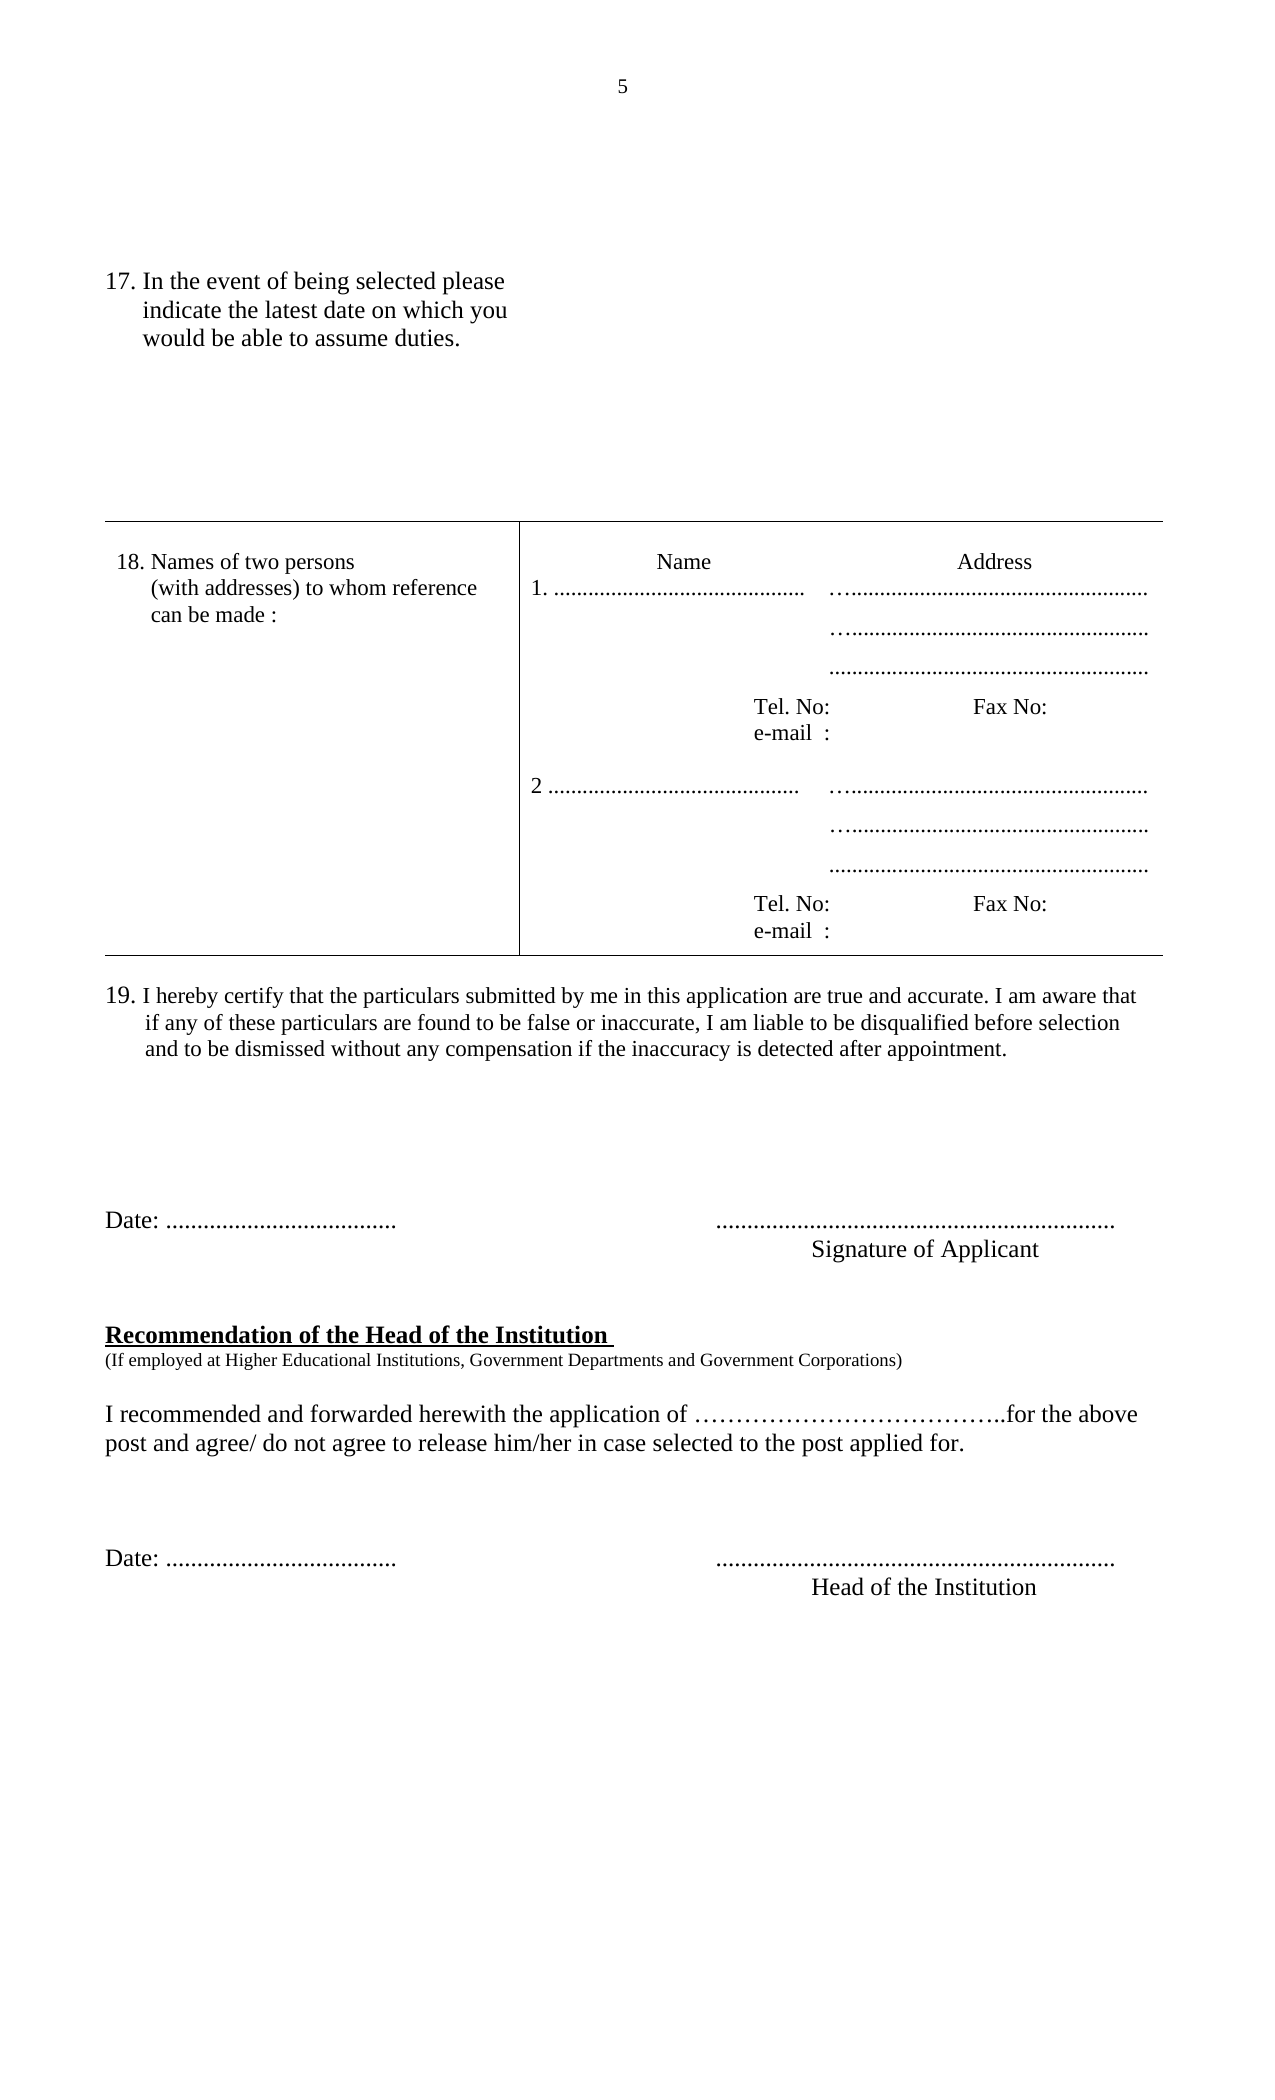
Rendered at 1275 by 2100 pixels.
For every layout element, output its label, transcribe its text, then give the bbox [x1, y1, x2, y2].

table_header Name Address 1. ............................................ ….................................................... …............................................................................................................ Tel. No: Fax No: e-mail : 2 ............................................ ….................................................... …............................................................................................................ Tel. No: Fax No: e-mail : [520, 522, 1162, 955]
text if any of these particulars are found to be false or inaccurate, I am liable to be disqualified before selection [105, 1009, 1140, 1035]
text Date: ..................................... ................................................................ [105, 1543, 1140, 1572]
text (If employed at Higher Educational Institutions, Government Departments and Government Corporations) [105, 1349, 1140, 1371]
table_header 18. Names of two persons (with addresses) to whom reference can be made : [105, 522, 519, 955]
text indicate the latest date on which you [105, 295, 1140, 323]
text Date: ..................................... ................................................................ [105, 1205, 1140, 1234]
text and to be dismissed without any compensation if the inaccuracy is detected after appointment. [105, 1035, 1140, 1062]
text would be able to assume duties. [105, 323, 1140, 352]
text 17. In the event of being selected please [105, 266, 1140, 295]
text Head of the Institution [105, 1572, 1140, 1601]
text Signature of Applicant [105, 1234, 1140, 1263]
text I recommended and forwarded herewith the application of ………………………………..for the above post and agree/ do not agree to release him/her in case selected to the post applied for. [105, 1399, 1140, 1457]
text 19. I hereby certify that the particulars submitted by me in this application are true and accurate. I am aware that [105, 980, 1140, 1009]
text Recommendation of the Head of the Institution [105, 1320, 1140, 1349]
